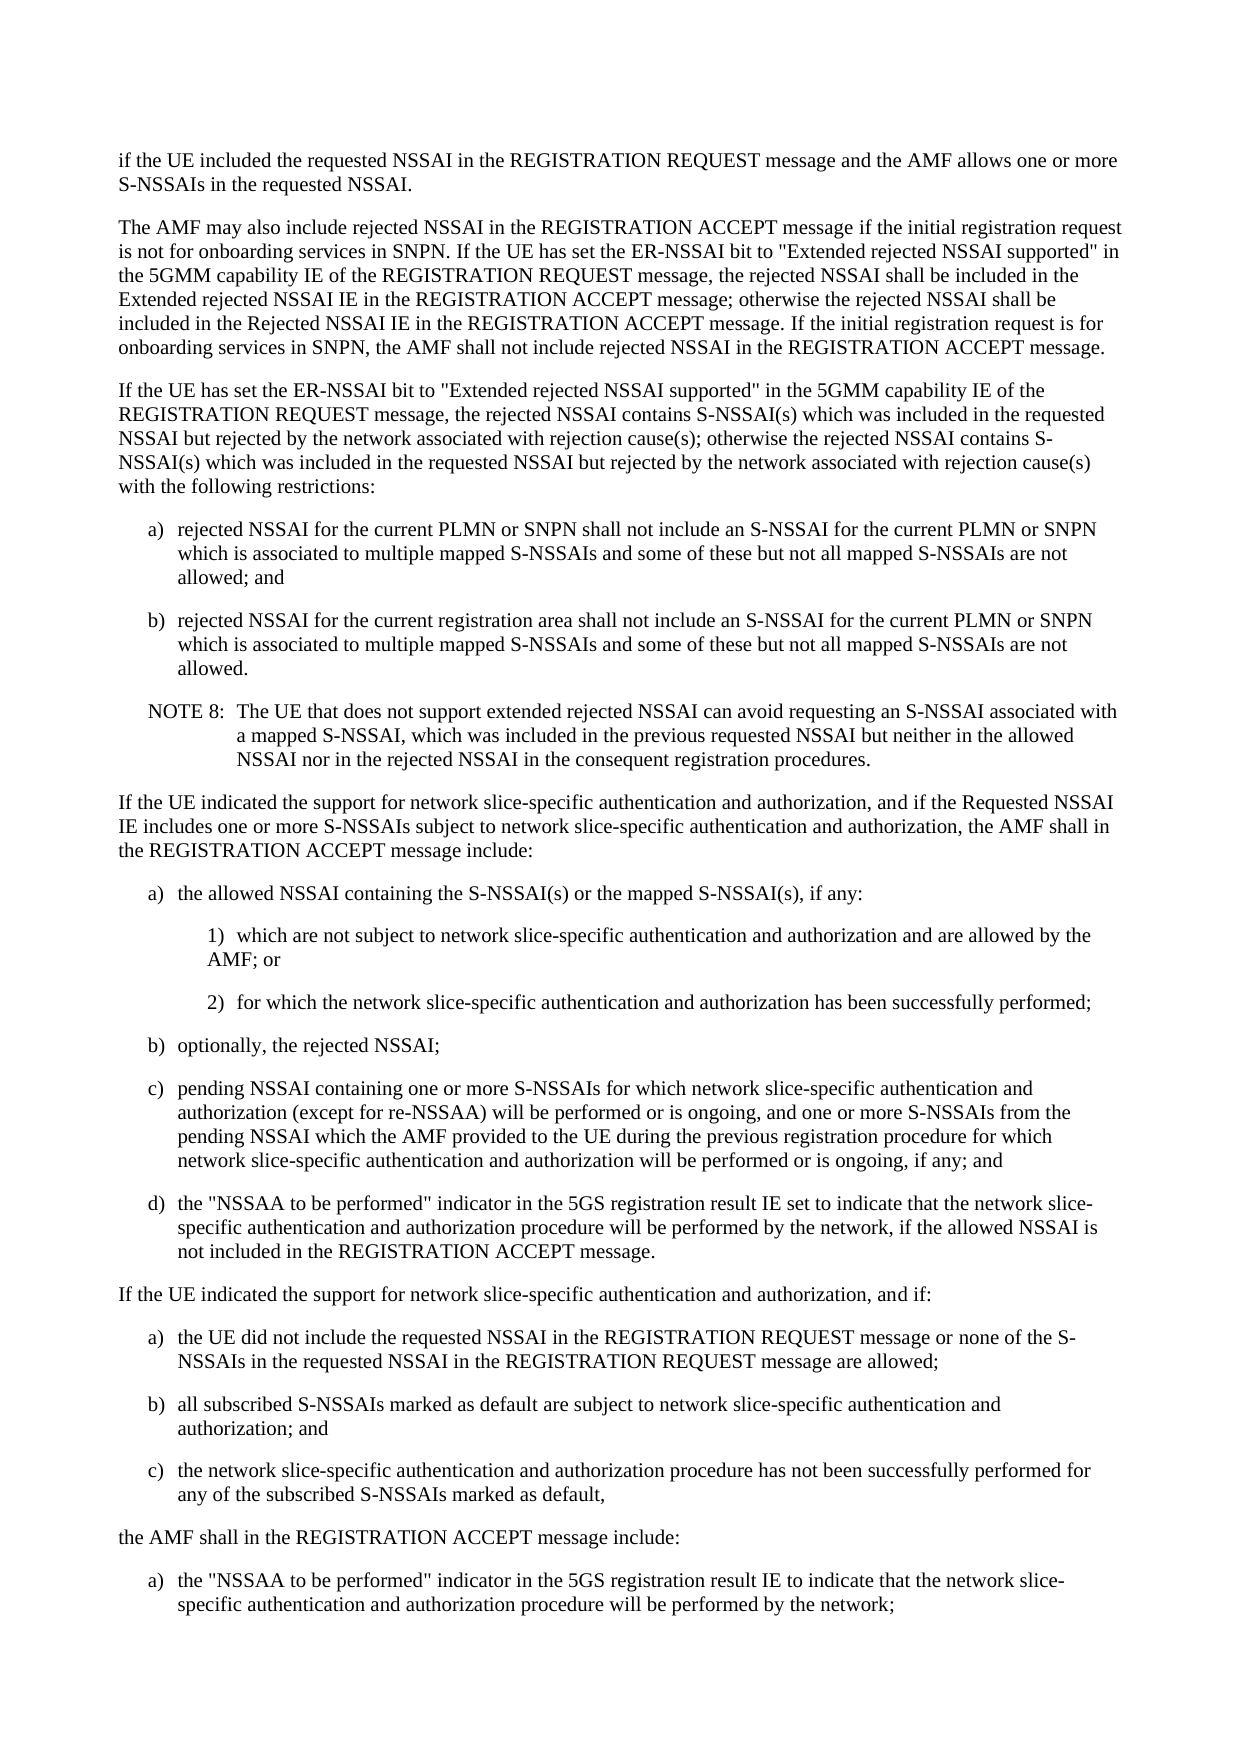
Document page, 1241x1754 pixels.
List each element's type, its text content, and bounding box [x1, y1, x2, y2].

text a) the "NSSAA to be performed" indicator in the 5GS registration result IE to indicate that the network slice-specific authentication and authorization procedure will be performed by the network; [148, 1568, 1122, 1616]
text If the UE indicated the support for network slice-specific authentication and authorization, and if: [118, 1282, 1122, 1306]
text a) the UE did not include the requested NSSAI in the REGISTRATION REQUEST message or none of the S-NSSAIs in the requested NSSAI in the REGISTRATION REQUEST message are allowed; [148, 1324, 1122, 1373]
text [118, 148, 1122, 196]
text 2) for which the network slice-specific authentication and authorization has been successfully performed; [207, 990, 1122, 1014]
text If the UE has set the ER-NSSAI bit to "Extended rejected NSSAI supported" in the 5GMM capability IE of the REGISTRATION REQUEST message, the rejected NSSAI contains S-NSSAI(s) which was included in the requested NSSAI but rejected by the network associated with rejection cause(s); otherwise the rejected NSSAI contains S-NSSAI(s) which was included in the requested NSSAI but rejected by the network associated with rejection cause(s) with the following restrictions: [118, 378, 1122, 498]
text a) the allowed NSSAI containing the S-NSSAI(s) or the mapped S-NSSAI(s), if any: [148, 881, 1122, 904]
text If the UE indicated the support for network slice-specific authentication and authorization, and if the Requested NSSAI IE includes one or more S-NSSAIs subject to network slice-specific authentication and authorization, the AMF shall in the REGISTRATION ACCEPT message include: [118, 789, 1122, 862]
text a) rejected NSSAI for the current PLMN or SNPN shall not include an S-NSSAI for the current PLMN or SNPN which is associated to multiple mapped S-NSSAIs and some of these but not all mapped S-NSSAIs are not allowed; and [148, 517, 1122, 589]
text c) pending NSSAI containing one or more S-NSSAIs for which network slice-specific authentication and authorization (except for re-NSSAA) will be performed or is ongoing, and one or more S-NSSAIs from the pending NSSAI which the AMF provided to the UE during the previous registration procedure for which network slice-specific authentication and authorization will be performed or is ongoing, if any; and [148, 1076, 1122, 1172]
text NOTE 8: The UE that does not support extended rejected NSSAI can avoid requesting an S-NSSAI associated with a mapped S-NSSAI, which was included in the previous requested NSSAI but neither in the allowed NSSAI nor in the rejected NSSAI in the consequent registration procedures. [148, 699, 1122, 771]
text 1) which are not subject to network slice-specific authentication and authorization and are allowed by the AMF; or [207, 923, 1122, 971]
text The AMF may also include rejected NSSAI in the REGISTRATION ACCEPT message if the initial registration request is not for onboarding services in SNPN. If the UE has set the ER-NSSAI bit to "Extended rejected NSSAI supported" in the 5GMM capability IE of the REGISTRATION REQUEST message, the rejected NSSAI shall be included in the Extended rejected NSSAI IE in the REGISTRATION ACCEPT message; otherwise the rejected NSSAI shall be included in the Rejected NSSAI IE in the REGISTRATION ACCEPT message. If the initial registration request is for onboarding services in SNPN, the AMF shall not include rejected NSSAI in the REGISTRATION ACCEPT message. [118, 214, 1122, 359]
text b) all subscribed S-NSSAIs marked as default are subject to network slice-specific authentication and authorization; and [148, 1391, 1122, 1439]
text b) optionally, the rejected NSSAI; [148, 1033, 1122, 1057]
text the AMF shall in the REGISTRATION ACCEPT message include: [118, 1525, 1122, 1549]
text b) rejected NSSAI for the current registration area shall not include an S-NSSAI for the current PLMN or SNPN which is associated to multiple mapped S-NSSAIs and some of these but not all mapped S-NSSAIs are not allowed. [148, 608, 1122, 680]
text d) the "NSSAA to be performed" indicator in the 5GS registration result IE set to indicate that the network slice-specific authentication and authorization procedure will be performed by the network, if the allowed NSSAI is not included in the REGISTRATION ACCEPT message. [148, 1191, 1122, 1263]
text c) the network slice-specific authentication and authorization procedure has not been successfully performed for any of the subscribed S-NSSAIs marked as default, [148, 1458, 1122, 1506]
